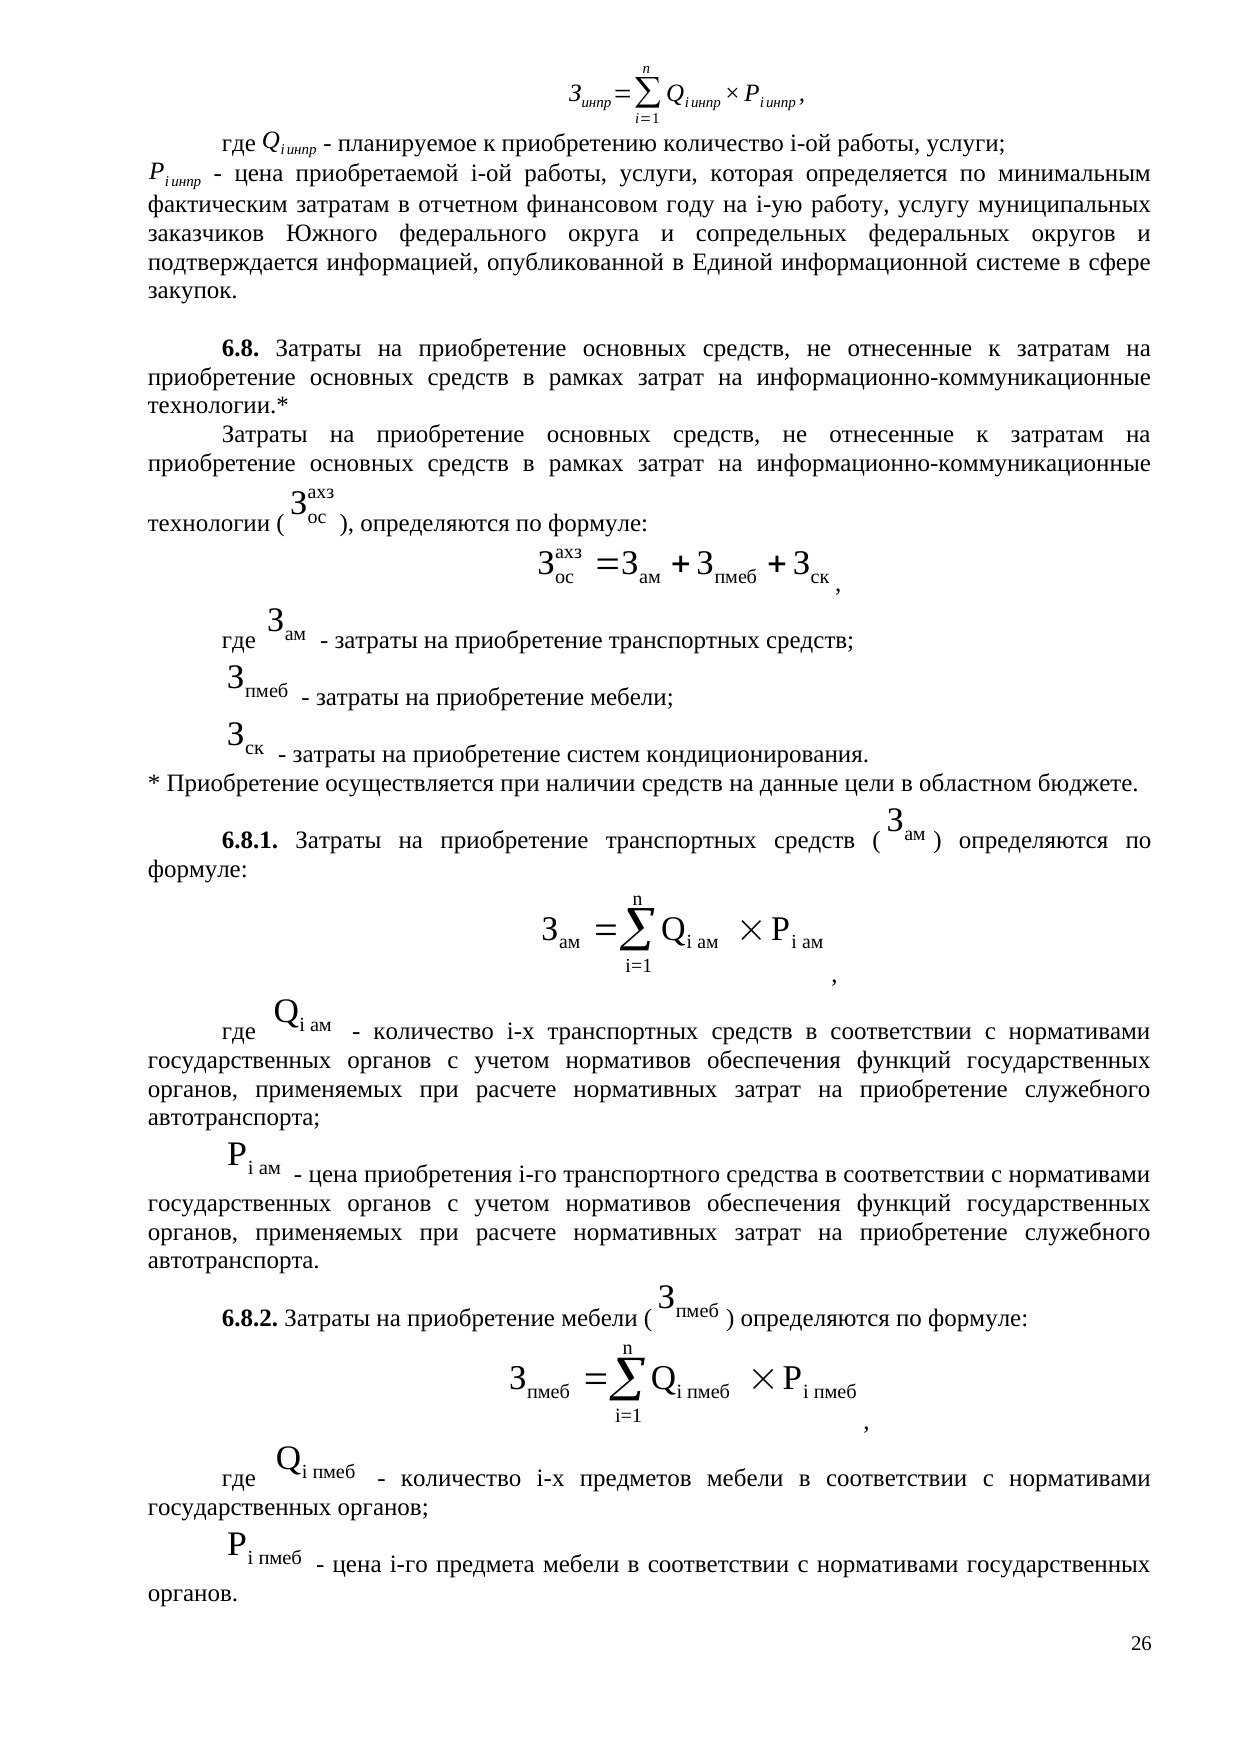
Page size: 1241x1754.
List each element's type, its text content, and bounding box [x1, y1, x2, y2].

text 6.8.2. Затраты на приобретение мебели () определяются по формуле: [148, 1274, 1152, 1331]
text , [148, 1331, 1152, 1435]
text - цена приобретаемой i-ой работы, услуги, которая определяется по минимальным фактическим затратам в отчетном финансовом году на i-ую работу, услугу муниципальных заказчиков Южного федерального округа и сопредельных федеральных округов и подтверждается информацией, опубликованной в Единой информационной системе в сфере закупок. [148, 158, 1152, 304]
text где - затраты на приобретение транспортных средств; [148, 597, 1152, 654]
text - затраты на приобретение систем кондиционирования. [148, 711, 1152, 768]
text где - количество i-х транспортных средств в соответствии с нормативами государственных органов с учетом нормативов обеспечения функций государственных органов, применяемых при расчете нормативных затрат на приобретение служебного автотранспорта; [148, 988, 1152, 1131]
text где - планируемое к приобретению количество i-ой работы, услуги; [148, 126, 1152, 158]
text * Приобретение осуществляется при наличии средств на данные цели в областном бюджете. [148, 768, 1152, 797]
text , [148, 537, 1152, 597]
text 6.8. Затраты на приобретение основных средств, не отнесенные к затратам на приобретение основных средств в рамках затрат на информационно-коммуникационные технологии.* [148, 333, 1152, 419]
text Затраты на приобретение основных средств, не отнесенные к затратам на приобретение основных средств в рамках затрат на информационно-коммуникационные технологии (), определяются по формуле: [148, 419, 1152, 537]
text 6.8.1. Затраты на приобретение транспортных средств () определяются по формуле: [148, 797, 1152, 882]
text - цена i-го предмета мебели в соответствии с нормативами государственных органов. [148, 1521, 1152, 1607]
text - затраты на приобретение мебели; [148, 654, 1152, 711]
text где - количество i-х предметов мебели в соответствии с нормативами государственных органов; [148, 1435, 1152, 1521]
text , [148, 882, 1152, 988]
text - цена приобретения i-го транспортного средства в соответствии с нормативами государственных органов с учетом нормативов обеспечения функций государственных органов, применяемых при расчете нормативных затрат на приобретение служебного автотранспорта. [148, 1131, 1152, 1274]
